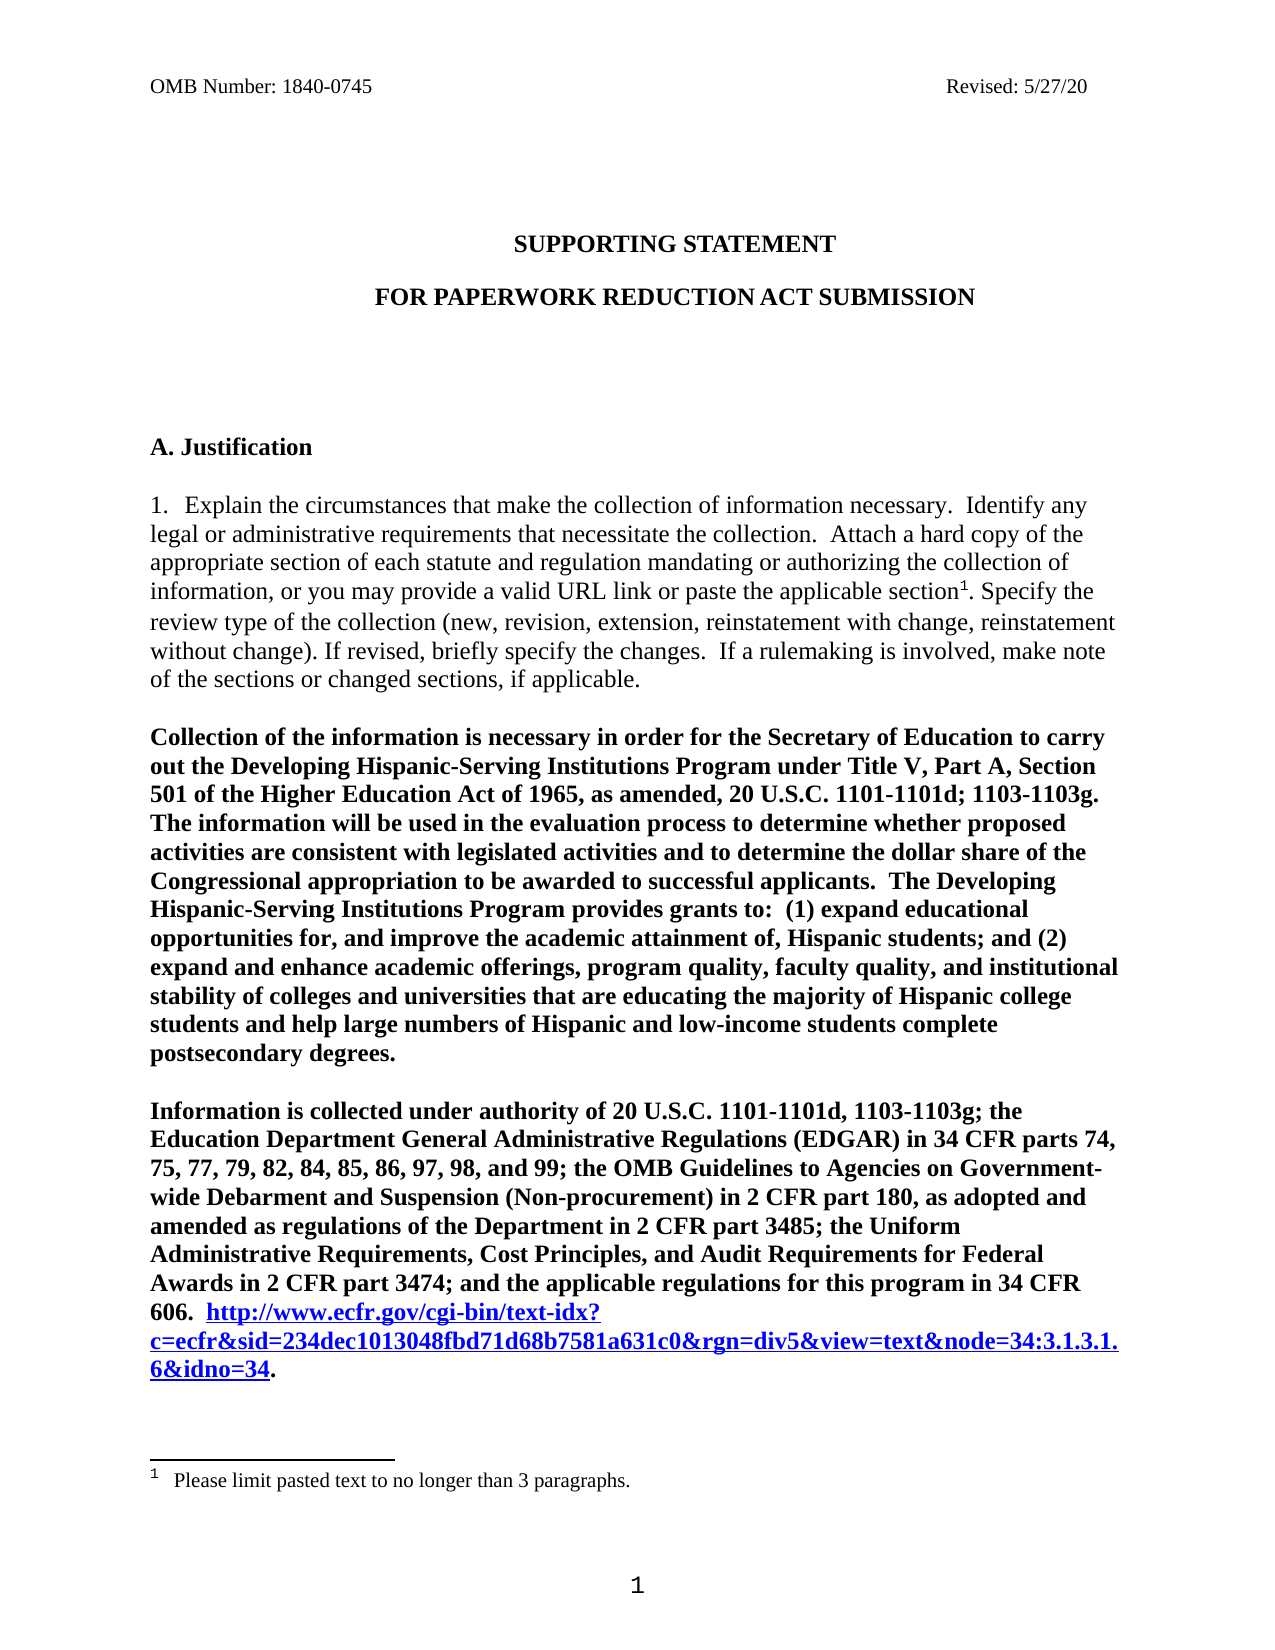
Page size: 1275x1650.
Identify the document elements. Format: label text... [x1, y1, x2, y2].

text Information is collected under authority of 20 U.S.C. 1101-1101d, 1103-1103g; the Education Department General Administrative Regulations (EDGAR) in 34 CFR parts 74, 75, 77, 79, 82, 84, 85, 86, 97, 98, and 99; the OMB Guidelines to Agencies on Government-wide Debarment and Suspension (Non-procurement) in 2 CFR part 180, as adopted and amended as regulations of the Department in 2 CFR part 3485; the Uniform Administrative Requirements, Cost Principles, and Audit Requirements for Federal Awards in 2 CFR part 3474; and the applicable regulations for this program in 34 CFR 606. http://www.ecfr.gov/cgi-bin/text-idx?c=ecfr&sid=234dec1013048fbd71d68b7581a631c0&rgn=div5&view=text&node=34:3.1.3.1.6&idno=34. [150, 1096, 1125, 1383]
title FOR PAPERWORK REDUCTION ACT SUBMISSION [150, 282, 1125, 311]
title SUPPORTING STATEMENT [150, 229, 1125, 257]
text A. Justification [150, 432, 1125, 461]
list Explain the circumstances that make the collection of information necessary. Identify any legal or administrative requirements that necessitate the collection. Attach a hard copy of the appropriate section of each statute and regulation mandating or authorizing the collection of information, or you may provide a valid URL link or paste the applicable section. Specify the review type of the collection (new, revision, extension, reinstatement with change, reinstatement without change). If revised, briefly specify the changes. If a rulemaking is involved, make note of the sections or changed sections, if applicable. [150, 490, 1125, 693]
text Collection of the information is necessary in order for the Secretary of Education to carry out the Developing Hispanic-Serving Institutions Program under Title V, Part A, Section 501 of the Higher Education Act of 1965, as amended, 20 U.S.C. 1101-1101d; 1103-1103g. The information will be used in the evaluation process to determine whether proposed activities are consistent with legislated activities and to determine the dollar share of the Congressional appropriation to be awarded to successful applicants. The Developing Hispanic-Serving Institutions Program provides grants to: (1) expand educational opportunities for, and improve the academic attainment of, Hispanic students; and (2) expand and enhance academic offerings, program quality, faculty quality, and institutional stability of colleges and universities that are educating the majority of Hispanic college students and help large numbers of Hispanic and low-income students complete postsecondary degrees. [150, 722, 1125, 1067]
